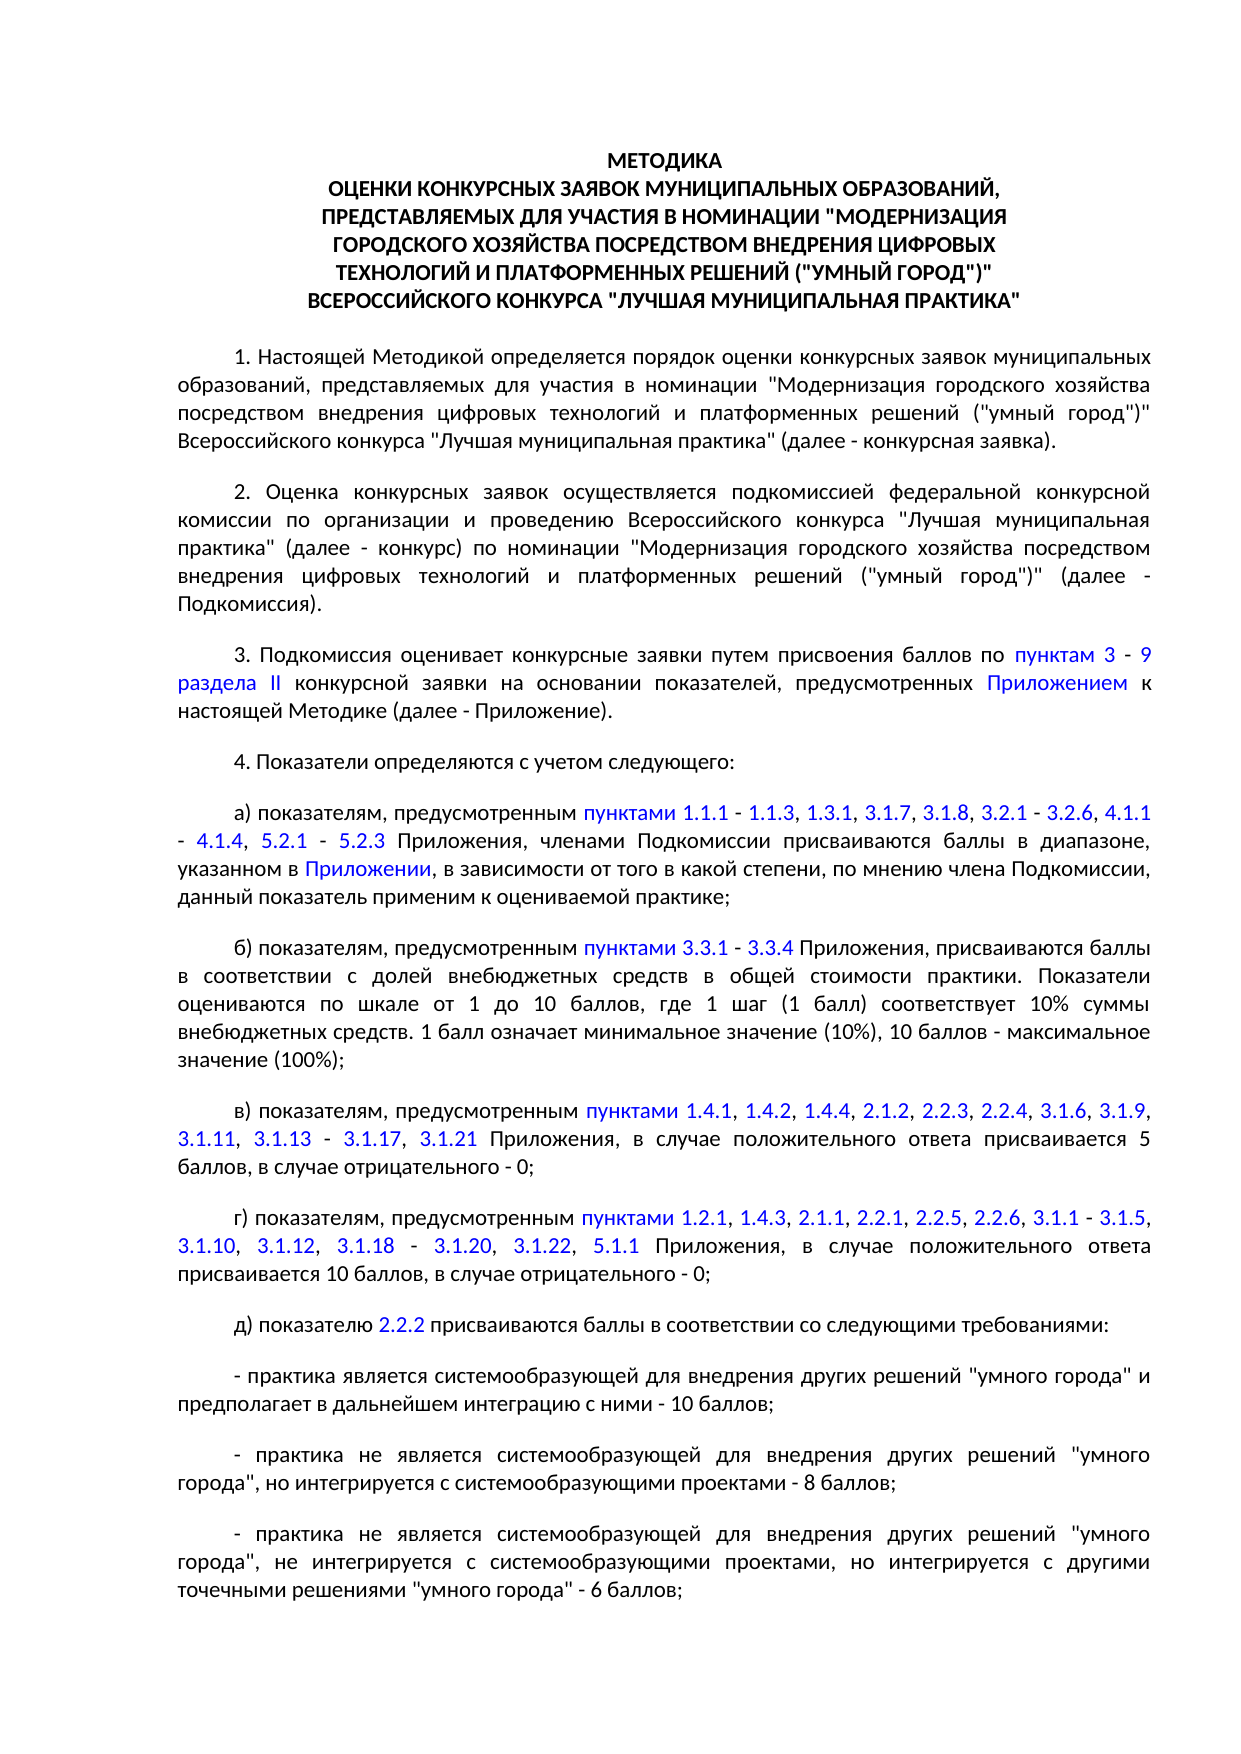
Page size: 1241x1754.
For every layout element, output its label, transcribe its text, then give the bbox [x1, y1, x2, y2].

text 3. Подкомиссия оценивает конкурсные заявки путем присвоения баллов по пунктам 3 - 9 раздела II конкурсной заявки на основании показателей, предусмотренных Приложением к настоящей Методике (далее - Приложение). [177, 640, 1152, 724]
title ПРЕДСТАВЛЯЕМЫХ ДЛЯ УЧАСТИЯ В НОМИНАЦИИ "МОДЕРНИЗАЦИЯ [177, 202, 1152, 230]
text - практика не является системообразующей для внедрения других решений "умного города", не интегрируется с системообразующими проектами, но интегрируется с другими точечными решениями "умного города" - 6 баллов; [177, 1519, 1152, 1603]
text а) показателям, предусмотренным пунктами 1.1.1 - 1.1.3, 1.3.1, 3.1.7, 3.1.8, 3.2.1 - 3.2.6, 4.1.1 - 4.1.4, 5.2.1 - 5.2.3 Приложения, членами Подкомиссии присваиваются баллы в диапазоне, указанном в Приложении, в зависимости от того в какой степени, по мнению члена Подкомиссии, данный показатель применим к оцениваемой практике; [177, 798, 1152, 910]
text д) показателю 2.2.2 присваиваются баллы в соответствии со следующими требованиями: [177, 1310, 1152, 1338]
text 4. Показатели определяются с учетом следующего: [177, 747, 1152, 775]
title ОЦЕНКИ КОНКУРСНЫХ ЗАЯВОК МУНИЦИПАЛЬНЫХ ОБРАЗОВАНИЙ, [177, 174, 1152, 202]
title ГОРОДСКОГО ХОЗЯЙСТВА ПОСРЕДСТВОМ ВНЕДРЕНИЯ ЦИФРОВЫХ [177, 230, 1152, 258]
text - практика не является системообразующей для внедрения других решений "умного города", но интегрируется с системообразующими проектами - 8 баллов; [177, 1440, 1152, 1496]
text - практика является системообразующей для внедрения других решений "умного города" и предполагает в дальнейшем интеграцию с ними - 10 баллов; [177, 1361, 1152, 1417]
title МЕТОДИКА [177, 146, 1152, 174]
text в) показателям, предусмотренным пунктами 1.4.1, 1.4.2, 1.4.4, 2.1.2, 2.2.3, 2.2.4, 3.1.6, 3.1.9, 3.1.11, 3.1.13 - 3.1.17, 3.1.21 Приложения, в случае положительного ответа присваивается 5 баллов, в случае отрицательного - 0; [177, 1096, 1152, 1180]
text 2. Оценка конкурсных заявок осуществляется подкомиссией федеральной конкурсной комиссии по организации и проведению Всероссийского конкурса "Лучшая муниципальная практика" (далее - конкурс) по номинации "Модернизация городского хозяйства посредством внедрения цифровых технологий и платформенных решений ("умный город")" (далее - Подкомиссия). [177, 477, 1152, 617]
text 1. Настоящей Методикой определяется порядок оценки конкурсных заявок муниципальных образований, представляемых для участия в номинации "Модернизация городского хозяйства посредством внедрения цифровых технологий и платформенных решений ("умный город")" Всероссийского конкурса "Лучшая муниципальная практика" (далее - конкурсная заявка). [177, 342, 1152, 454]
title ВСЕРОССИЙСКОГО КОНКУРСА "ЛУЧШАЯ МУНИЦИПАЛЬНАЯ ПРАКТИКА" [177, 286, 1152, 314]
text б) показателям, предусмотренным пунктами 3.3.1 - 3.3.4 Приложения, присваиваются баллы в соответствии с долей внебюджетных средств в общей стоимости практики. Показатели оцениваются по шкале от 1 до 10 баллов, где 1 шаг (1 балл) соответствует 10% суммы внебюджетных средств. 1 балл означает минимальное значение (10%), 10 баллов - максимальное значение (100%); [177, 933, 1152, 1073]
text г) показателям, предусмотренным пунктами 1.2.1, 1.4.3, 2.1.1, 2.2.1, 2.2.5, 2.2.6, 3.1.1 - 3.1.5, 3.1.10, 3.1.12, 3.1.18 - 3.1.20, 3.1.22, 5.1.1 Приложения, в случае положительного ответа присваивается 10 баллов, в случае отрицательного - 0; [177, 1203, 1152, 1287]
title ТЕХНОЛОГИЙ И ПЛАТФОРМЕННЫХ РЕШЕНИЙ ("УМНЫЙ ГОРОД")" [177, 258, 1152, 286]
